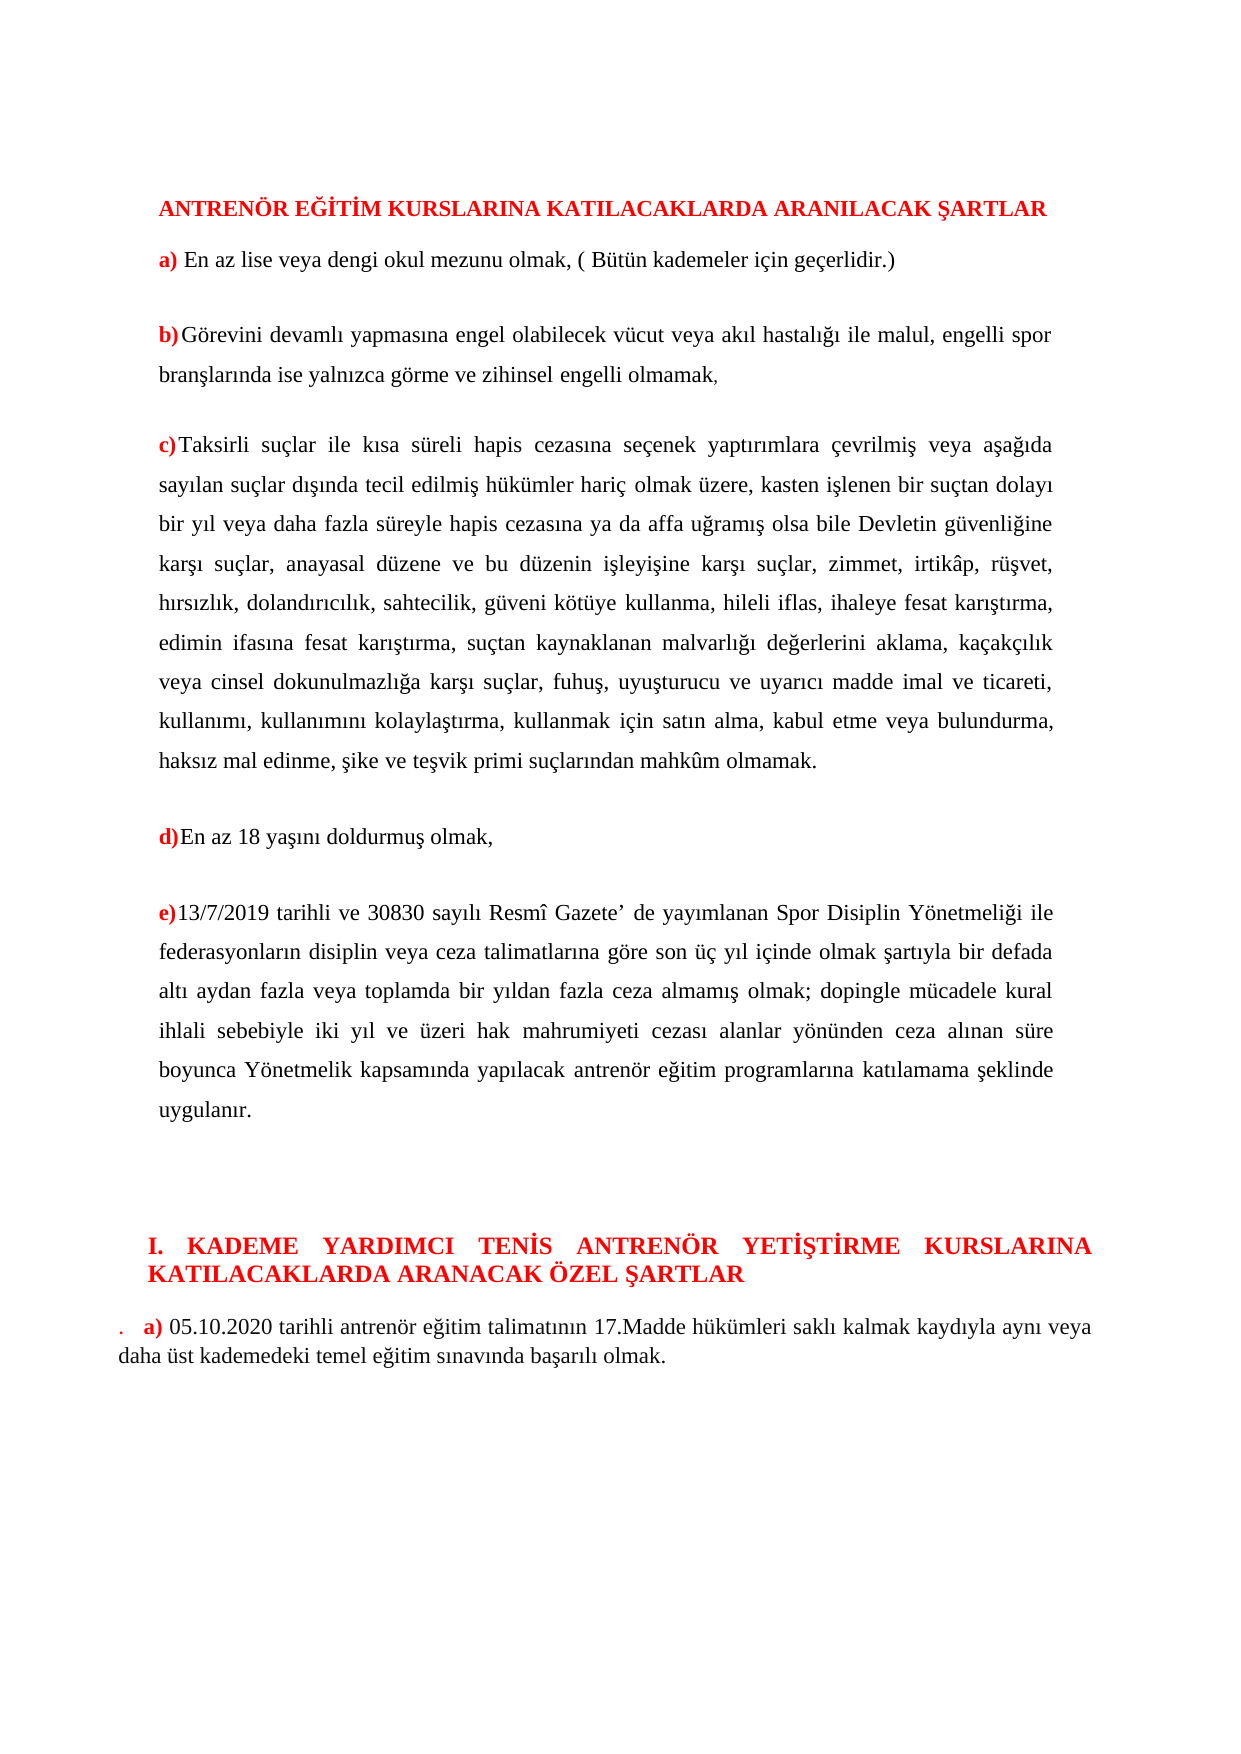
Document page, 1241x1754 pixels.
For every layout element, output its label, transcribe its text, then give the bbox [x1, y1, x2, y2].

list Görevini devamlı yapmasına engel olabilecek vücut veya akıl hastalığı ile malul, engelli spor branşlarında ise yalnızca görme ve zihinsel engelli olmamak, [158, 321, 1052, 387]
list Taksirli suçlar ile kısa süreli hapis cezasına seçenek yaptırımlara çevrilmiş veya aşağıda sayılan suçlar dışında tecil edilmiş hükümler hariç olmak üzere, kasten işlenen bir suçtan dolayı bir yıl veya daha fazla süreyle hapis cezasına ya da affa uğramış olsa bile Devletin güvenliğine karşı suçlar, anayasal düzene ve bu düzenin işleyişine karşı suçlar, zimmet, irtikâp, rüşvet, hırsızlık, dolandırıcılık, sahtecilik, güveni kötüye kullanma, hileli iflas, ihaleye fesat karıştırma, edimin ifasına fesat karıştırma, suçtan kaynaklanan malvarlığı değerlerini aklama, kaçakçılık veya cinsel dokunulmazlığa karşı suçlar, fuhuş, uyuşturucu ve uyarıcı madde imal ve ticareti, kullanımı, kullanımını kolaylaştırma, kullanmak için satın alma, kabul etme veya bulundurma, haksız mal edinme, şike ve teşvik primi suçlarından mahkûm olmamak. [158, 431, 1054, 773]
subtitle ANTRENÖR EĞİTİM KURSLARINA KATILACAKLARDA ARANILACAK ŞARTLAR [158, 195, 1093, 222]
text . a) 05.10.2020 tarihli antrenör eğitim talimatının 17.Madde hükümleri saklı kalmak kaydıyla aynı veya daha üst kademedeki temel eğitim sınavında başarılı olmak. [118, 1312, 1093, 1369]
list 13/7/2019 tarihli ve 30830 sayılı Resmî Gazete’ de yayımlanan Spor Disiplin Yönetmeliği ile federasyonların disiplin veya ceza talimatlarına göre son üç yıl içinde olmak şartıyla bir defada altı aydan fazla veya toplamda bir yıldan fazla ceza almamış olmak; dopingle mücadele kural ihlali sebebiyle iki yıl ve üzeri hak mahrumiyeti cezası alanlar yönünden ceza alınan süre boyunca Yönetmelik kapsamında yapılacak antrenör eğitim programlarına katılamama şeklinde uygulanır. [158, 898, 1054, 1122]
list En az 18 yaşını doldurmuş olmak, [158, 823, 1093, 849]
subtitle I. KADEME YARDIMCI TENİS ANTRENÖR YETİŞTİRME KURSLARINA KATILACAKLARDA ARANACAK ÖZEL ŞARTLAR [148, 1231, 1093, 1288]
list En az lise veya dengi okul mezunu olmak, ( Bütün kademeler için geçerlidir.) [158, 246, 1093, 272]
